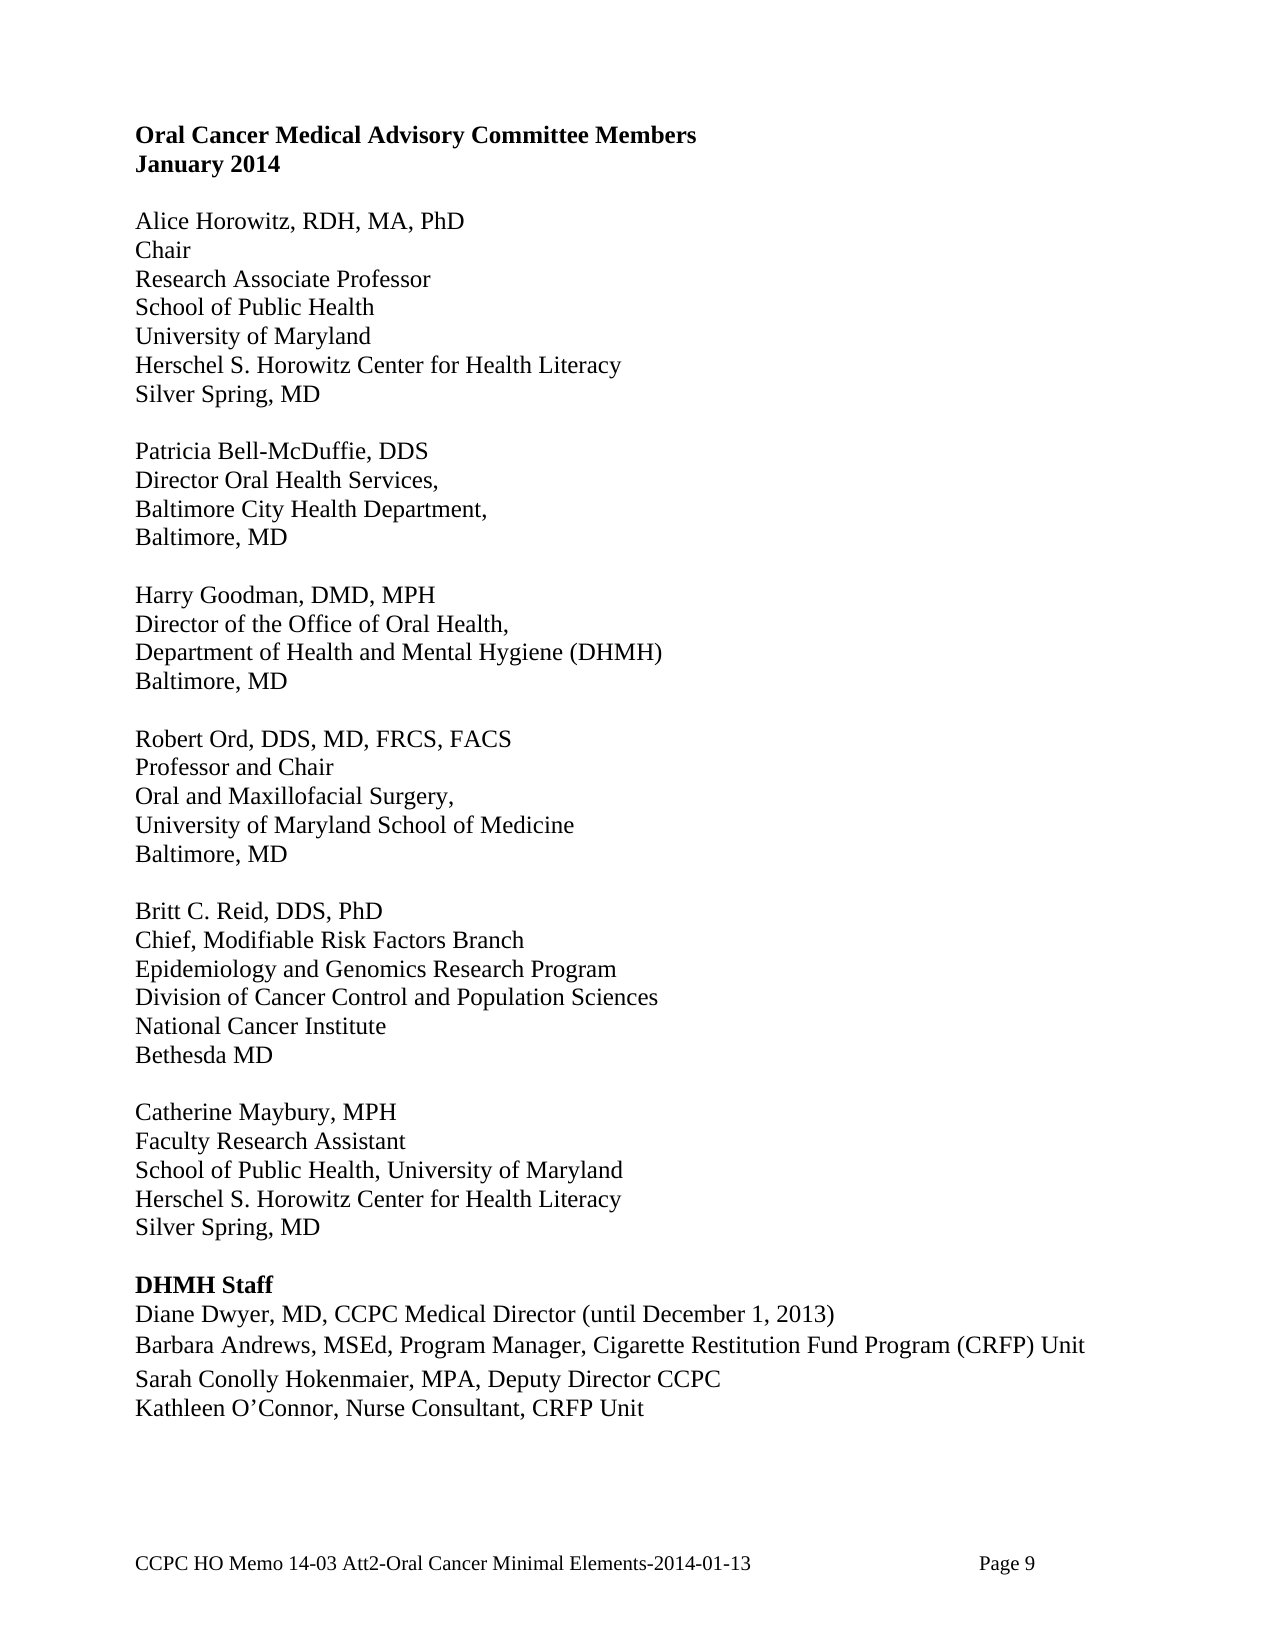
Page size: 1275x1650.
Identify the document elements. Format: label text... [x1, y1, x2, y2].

table_cell DHMH Staff [124, 1241, 1110, 1299]
table_cell Patricia Bell-McDuffie, DDS Director Oral Health Services, Baltimore City Health Department, Baltimore, MD [124, 408, 1110, 551]
table_cell Sarah Conolly Hokenmaier, MPA, Deputy Director CCPC Kathleen O’Connor, Nurse Consultant, CRFP Unit [124, 1364, 1110, 1422]
table_cell Robert Ord, DDS, MD, FRCS, FACS Professor and Chair Oral and Maxillofacial Surgery, University of Maryland School of Medicine Baltimore, MD [124, 695, 1110, 867]
table_cell Britt C. Reid, DDS, PhD Chief, Modifiable Risk Factors Branch Epidemiology and Genomics Research Program Division of Cancer Control and Population Sciences National Cancer Institute Bethesda MD [124, 868, 1110, 1069]
table_header Alice Horowitz, RDH, MA, PhD Chair Research Associate Professor School of Public Health University of Maryland Herschel S. Horowitz Center for Health Literacy Silver Spring, MD [124, 206, 1110, 407]
text January 2014 [135, 149, 1155, 177]
text Oral Cancer Medical Advisory Committee Members [135, 120, 1155, 149]
table_cell Diane Dwyer, MD, CCPC Medical Director (until December 1, 2013) [124, 1299, 1110, 1331]
table_cell Barbara Andrews, MSEd, Program Manager, Cigarette Restitution Fund Program (CRFP) Unit [124, 1331, 1110, 1364]
table_cell Harry Goodman, DMD, MPH Director of the Office of Oral Health, Department of Health and Mental Hygiene (DHMH) Baltimore, MD [124, 551, 1110, 695]
table_cell Catherine Maybury, MPH Faculty Research Assistant School of Public Health, University of Maryland Herschel S. Horowitz Center for Health Literacy Silver Spring, MD [124, 1069, 1110, 1241]
